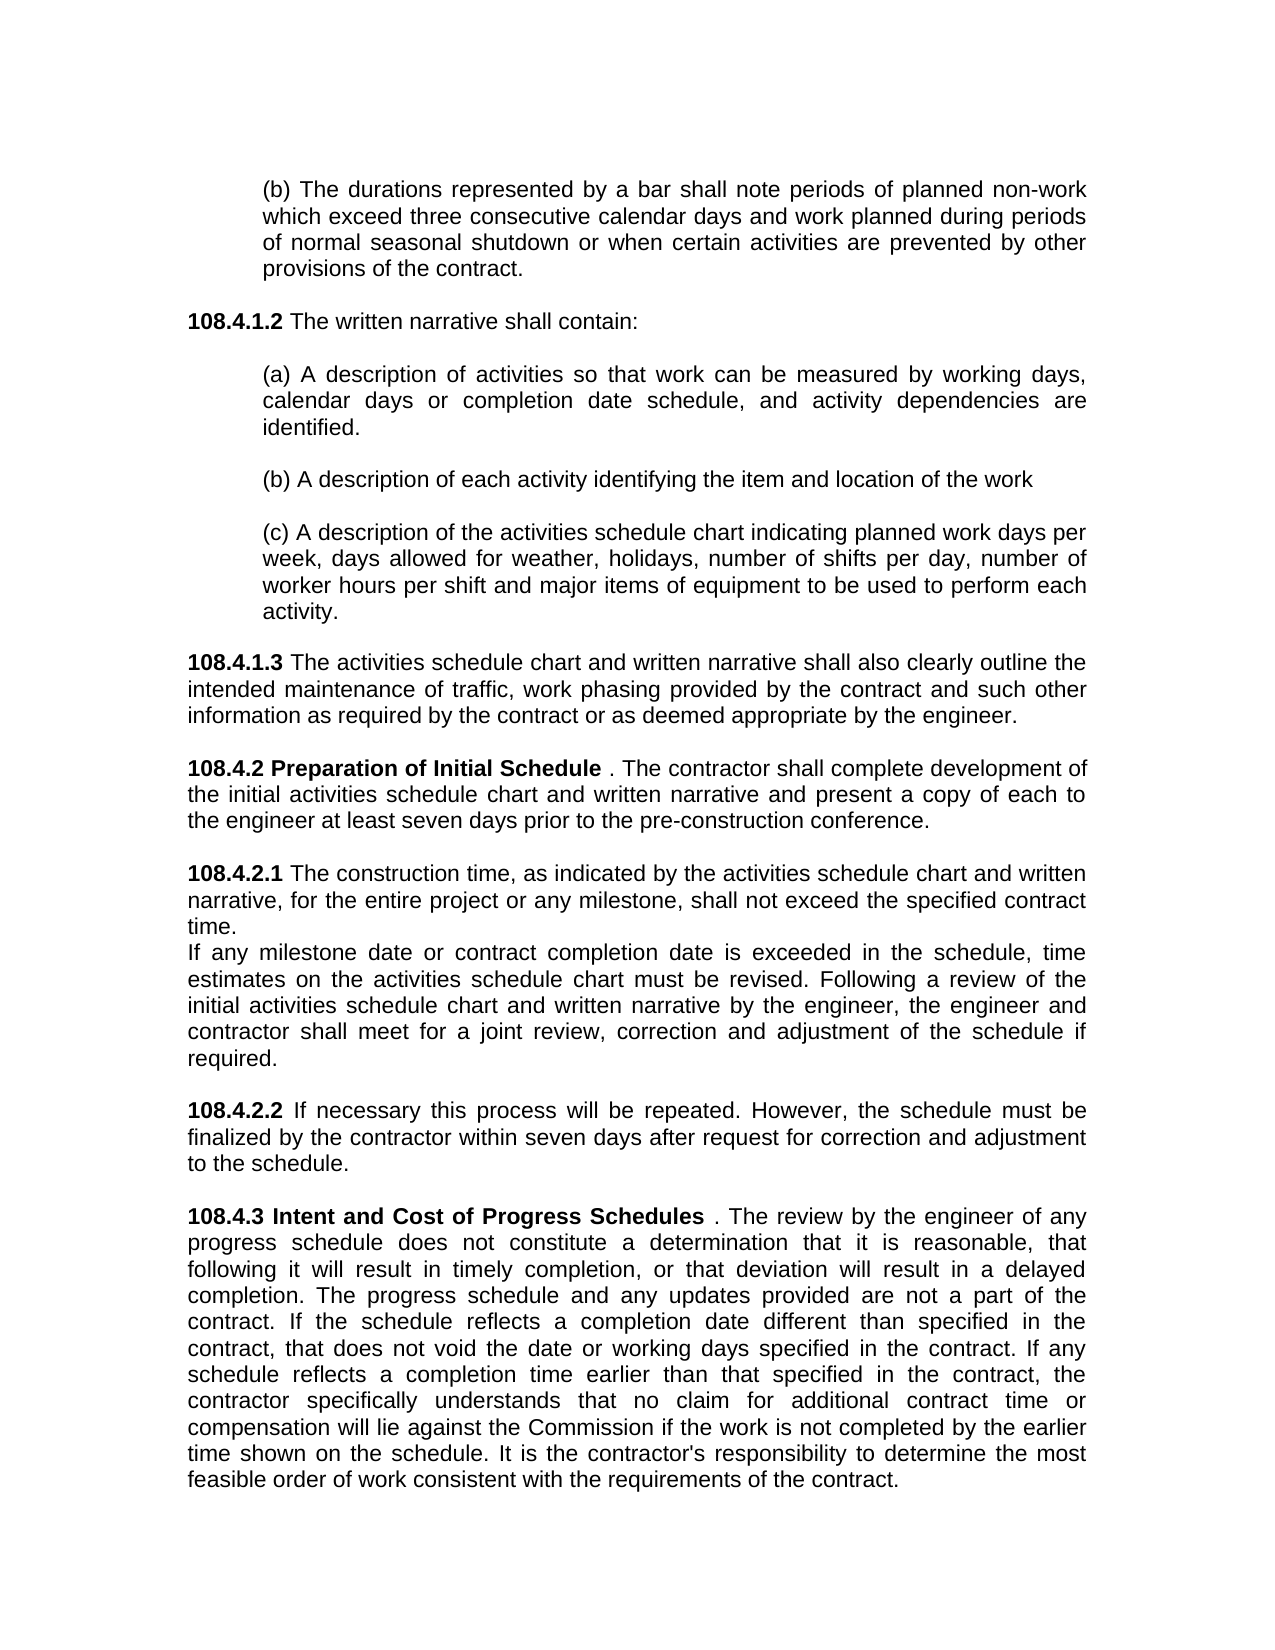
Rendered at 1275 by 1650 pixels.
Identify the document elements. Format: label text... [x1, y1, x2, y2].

text 108.4.1.2 The written narrative shall contain: [187, 308, 1087, 334]
text 108.4.3 Intent and Cost of Progress Schedules . The review by the engineer of any progress schedule does not constitute a determination that it is reasonable, that following it will result in timely completion, or that deviation will result in a delayed completion. The progress schedule and any updates provided are not a part of the contract. If the schedule reflects a completion date different than specified in the contract, that does not void the date or working days specified in the contract. If any schedule reflects a completion time earlier than that specified in the contract, the contractor specifically understands that no claim for additional contract time or compensation will lie against the Commission if the work is not completed by the earlier time shown on the schedule. It is the contractor's responsibility to determine the most feasible order of work consistent with the requirements of the contract. [187, 1203, 1087, 1493]
text 108.4.2 Preparation of Initial Schedule . The contractor shall complete development of the initial activities schedule chart and written narrative and present a copy of each to the engineer at least seven days prior to the pre-construction conference. [187, 755, 1087, 834]
text (b) The durations represented by a bar shall note periods of planned non-work which exceed three consecutive calendar days and work planned during periods of normal seasonal shutdown or when certain activities are prevented by other provisions of the contract. [262, 176, 1087, 282]
text (c) A description of the activities schedule chart indicating planned work days per week, days allowed for weather, holidays, number of shifts per day, number of worker hours per shift and major items of equipment to be used to perform each activity. [262, 519, 1087, 624]
text (a) A description of activities so that work can be measured by working days, calendar days or completion date schedule, and activity dependencies are identified. [262, 361, 1087, 440]
text If any milestone date or contract completion date is exceeded in the schedule, time estimates on the activities schedule chart must be revised. Following a review of the initial activities schedule chart and written narrative by the engineer, the engineer and contractor shall meet for a joint review, correction and adjustment of the schedule if required. [187, 939, 1087, 1071]
text 108.4.2.2 If necessary this process will be repeated. However, the schedule must be finalized by the contractor within seven days after request for correction and adjustment to the schedule. [187, 1097, 1087, 1176]
text 108.4.2.1 The construction time, as indicated by the activities schedule chart and written narrative, for the entire project or any milestone, shall not exceed the specified contract time. [187, 860, 1087, 939]
text (b) A description of each activity identifying the item and location of the work [262, 466, 1087, 493]
text 108.4.1.3 The activities schedule chart and written narrative shall also clearly outline the intended maintenance of traffic, work phasing provided by the contract and such other information as required by the contract or as deemed appropriate by the engineer. [187, 649, 1087, 728]
